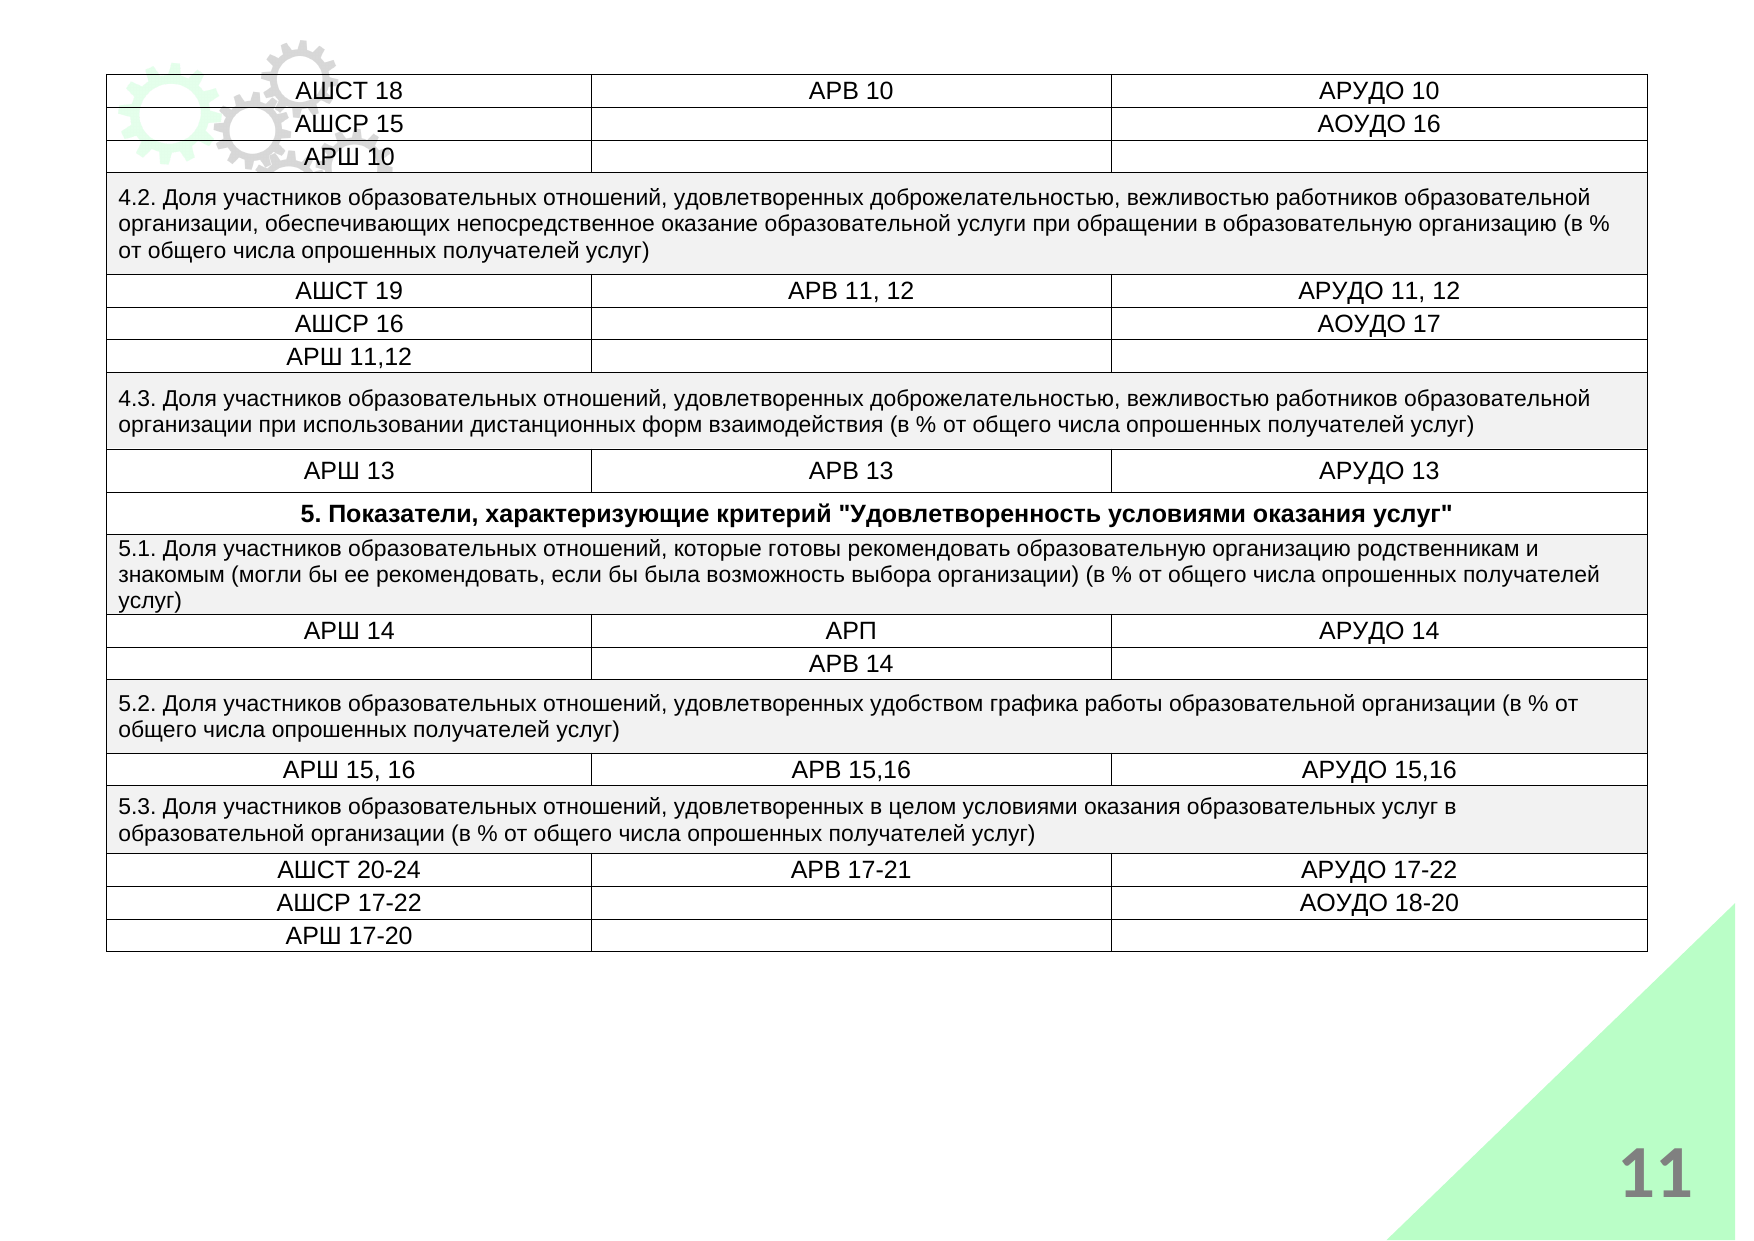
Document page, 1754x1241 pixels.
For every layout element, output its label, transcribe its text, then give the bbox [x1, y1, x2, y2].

table_cell [592, 308, 1111, 339]
table_cell [1112, 648, 1647, 679]
table_cell 5. Показатели, характеризующие критерий "Удовлетворенность условиями оказания услуг" [107, 493, 1647, 534]
table_cell [592, 920, 1111, 951]
table_cell АШСТ 20-24 [107, 854, 591, 886]
table_cell [1112, 920, 1647, 951]
table_cell АРШ 14 [107, 615, 591, 647]
table_cell АРУДО 14 [1112, 615, 1647, 647]
table_cell АОУДО 16 [1112, 108, 1647, 139]
table_cell АРШ 11,12 [107, 340, 591, 372]
table_cell АРВ 11, 12 [592, 275, 1111, 307]
table_cell АРШ 10 [107, 141, 591, 172]
table_cell АРВ 10 [592, 75, 1111, 107]
table_cell АРВ 13 [592, 450, 1111, 492]
table_cell АОУДО 17 [1112, 308, 1647, 339]
table_cell АШСР 17-22 [107, 887, 591, 918]
table_cell АРВ 17-21 [592, 854, 1111, 886]
table_cell [1112, 340, 1647, 372]
table_cell [592, 141, 1111, 172]
table_cell 5.2. Доля участников образовательных отношений, удовлетворенных удобством графика работы образовательной организации (в % от общего числа опрошенных получателей услуг) [107, 680, 1647, 753]
table_cell АШСР 16 [107, 308, 591, 339]
table_cell АШСТ 19 [107, 275, 591, 307]
table_cell АРУДО 11, 12 [1112, 275, 1647, 307]
table_cell 4.3. Доля участников образовательных отношений, удовлетворенных доброжелательностью, вежливостью работников образовательной организации при использовании дистанционных форм взаимодействия (в % от общего числа опрошенных получателей услуг) [107, 373, 1647, 448]
table_cell [592, 108, 1111, 139]
table_cell АШСР 15 [107, 108, 591, 139]
table_cell 5.3. Доля участников образовательных отношений, удовлетворенных в целом условиями оказания образовательных услуг в образовательной организации (в % от общего числа опрошенных получателей услуг) [107, 786, 1647, 853]
table_cell [1112, 141, 1647, 172]
table_cell 5.1. Доля участников образовательных отношений, которые готовы рекомендовать образовательную организацию родственникам и знакомым (могли бы ее рекомендовать, если бы была возможность выбора организации) (в % от общего числа опрошенных получателей услуг) [107, 535, 1647, 614]
table_cell АРВ 14 [592, 648, 1111, 679]
table_cell АРУДО 13 [1112, 450, 1647, 492]
table_cell АРП [592, 615, 1111, 647]
table_cell АРВ 15,16 [592, 754, 1111, 785]
table_cell АРШ 13 [107, 450, 591, 492]
table_cell АРУДО 15,16 [1112, 754, 1647, 785]
table_cell АШСТ 18 [107, 75, 591, 107]
table_cell [592, 887, 1111, 918]
table_cell АРУДО 17-22 [1112, 854, 1647, 886]
table_cell АРШ 15, 16 [107, 754, 591, 785]
table_cell 4.2. Доля участников образовательных отношений, удовлетворенных доброжелательностью, вежливостью работников образовательной организации, обеспечивающих непосредственное оказание образовательной услуги при обращении в образовательную организацию (в % от общего числа опрошенных получателей услуг) [107, 173, 1647, 274]
table_cell АРШ 17-20 [107, 920, 591, 951]
table_cell АРУДО 10 [1112, 75, 1647, 107]
table_cell АОУДО 18-20 [1112, 887, 1647, 918]
table_cell [107, 648, 591, 679]
table_cell [592, 340, 1111, 372]
